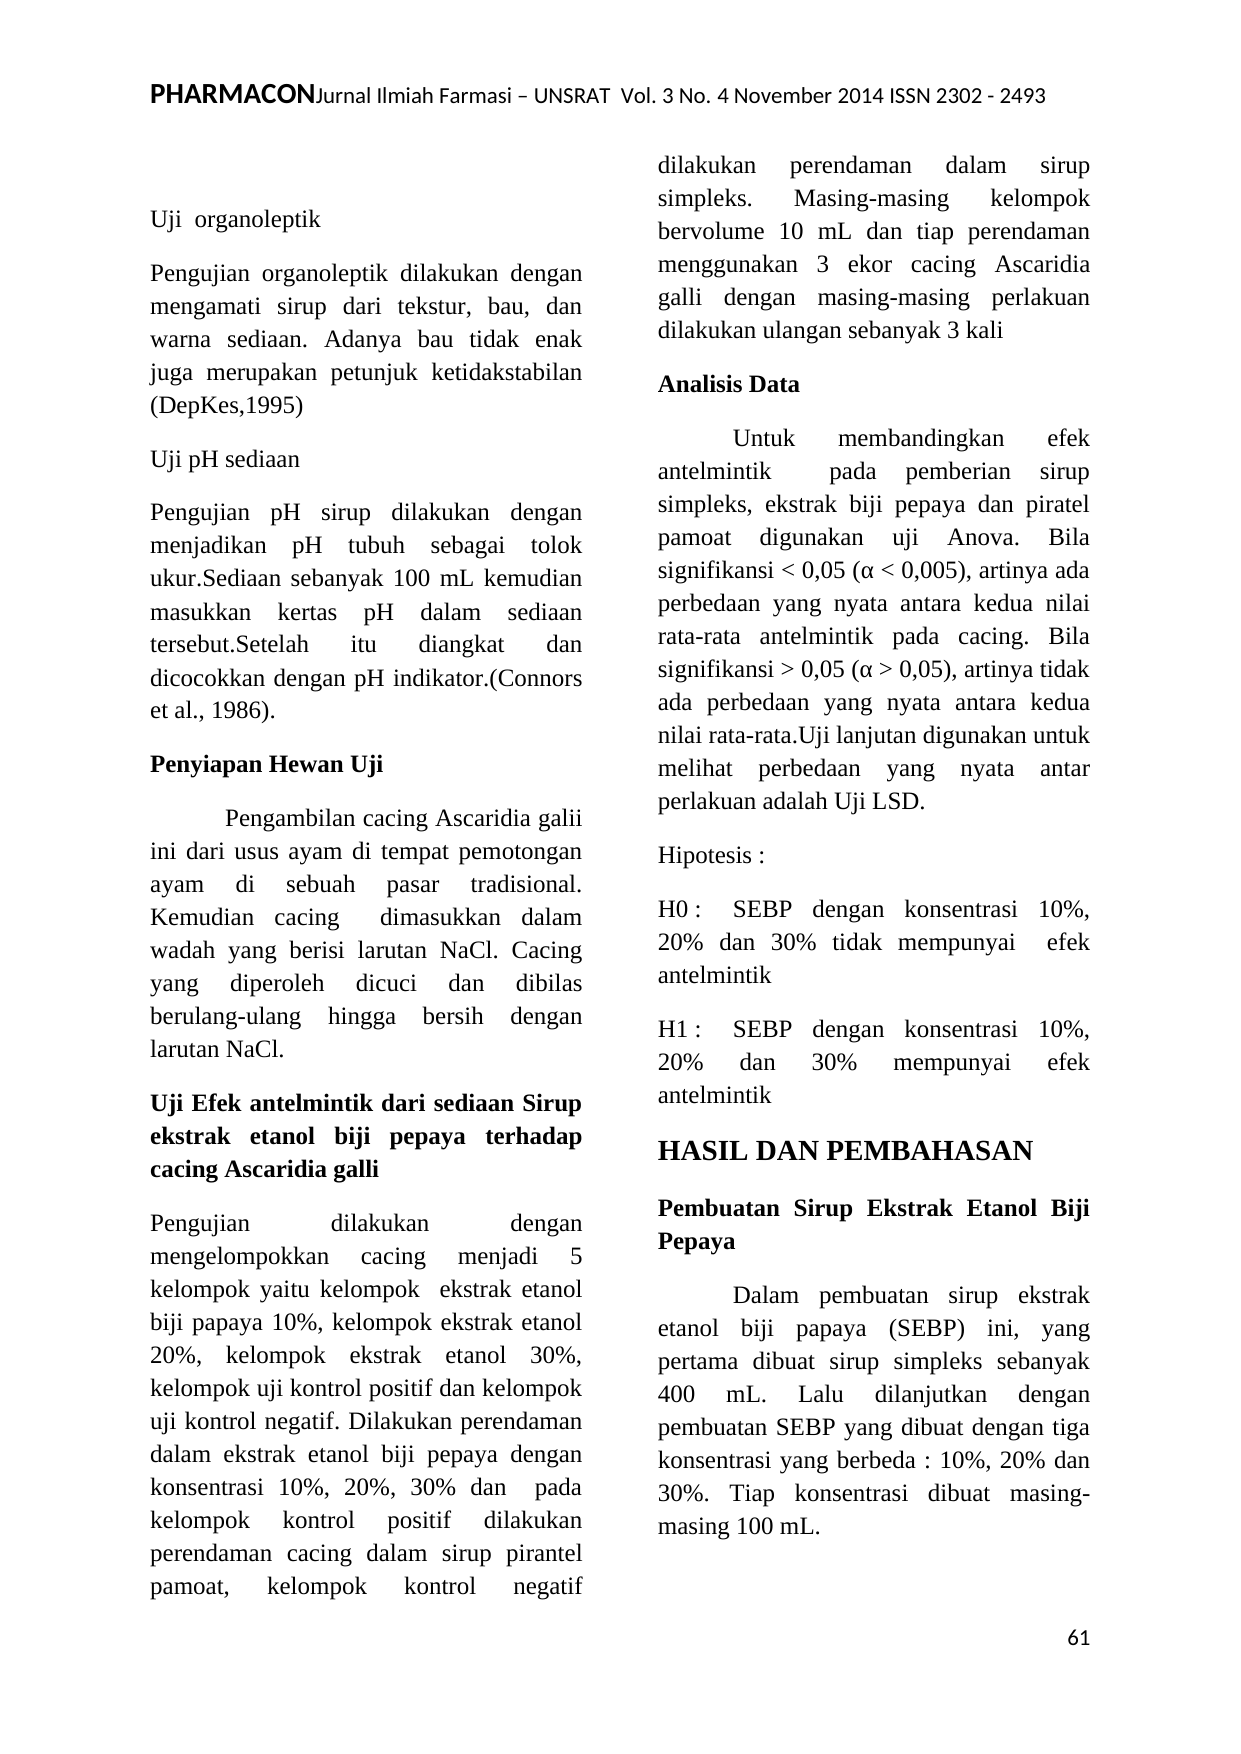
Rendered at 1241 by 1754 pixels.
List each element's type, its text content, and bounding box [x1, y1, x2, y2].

text H0 : SEBP dengan konsentrasi 10%, 20% dan 30% tidak mempunyai efek antelmintik [658, 894, 1090, 988]
text HASIL DAN PEMBAHASAN [658, 1133, 1090, 1167]
text Uji organoleptik [150, 204, 583, 233]
text Pengambilan cacing Ascaridia galii ini dari usus ayam di tempat pemotongan ayam di sebuah pasar tradisional. Kemudian cacing dimasukkan dalam wadah yang berisi larutan NaCl. Cacing yang diperoleh dicuci dan dibilas berulang-ulang hingga bersih dengan larutan NaCl. [150, 803, 583, 1063]
text Pengujian dilakukan dengan mengelompokkan cacing menjadi 5 kelompok yaitu kelompok ekstrak etanol biji papaya 10%, kelompok ekstrak etanol 20%, kelompok ekstrak etanol 30%, kelompok uji kontrol positif dan kelompok uji kontrol negatif. Dilakukan perendaman dalam ekstrak etanol biji pepaya dengan konsentrasi 10%, 20%, 30% dan pada kelompok kontrol positif dilakukan perendaman cacing dalam sirup pirantel pamoat, kelompok kontrol negatif dilakukan perendaman dalam sirup simpleks. Masing-masing kelompok bervolume 10 mL dan tiap perendaman menggunakan 3 ekor cacing Ascaridia galli dengan masing-masing perlakuan dilakukan ulangan sebanyak 3 kali [658, 150, 1090, 344]
text Pengujian organoleptik dilakukan dengan mengamati sirup dari tekstur, bau, dan warna sediaan. Adanya bau tidak enak juga merupakan petunjuk ketidakstabilan (DepKes,1995) [150, 258, 583, 418]
text Uji pH sediaan [150, 444, 583, 472]
text Untuk membandingkan efek antelmintik pada pemberian sirup simpleks, ekstrak biji pepaya dan piratel pamoat digunakan uji Anova. Bila signifikansi < 0,05 (α < 0,005), artinya ada perbedaan yang nyata antara kedua nilai rata-rata antelmintik pada cacing. Bila signifikansi > 0,05 (α > 0,05), artinya tidak ada perbedaan yang nyata antara kedua nilai rata-rata.Uji lanjutan digunakan untuk melihat perbedaan yang nyata antar perlakuan adalah Uji LSD. [658, 423, 1090, 815]
text Pembuatan Sirup Ekstrak Etanol Biji Pepaya [658, 1193, 1090, 1255]
text Dalam pembuatan sirup ekstrak etanol biji papaya (SEBP) ini, yang pertama dibuat sirup simpleks sebanyak 400 mL. Lalu dilanjutkan dengan pembuatan SEBP yang dibuat dengan tiga konsentrasi yang berbeda : 10%, 20% dan 30%. Tiap konsentrasi dibuat masing-masing 100 mL. [658, 1280, 1090, 1540]
text Pengujian dilakukan dengan mengelompokkan cacing menjadi 5 kelompok yaitu kelompok ekstrak etanol biji papaya 10%, kelompok ekstrak etanol 20%, kelompok ekstrak etanol 30%, kelompok uji kontrol positif dan kelompok uji kontrol negatif. Dilakukan perendaman dalam ekstrak etanol biji pepaya dengan konsentrasi 10%, 20%, 30% dan pada kelompok kontrol positif dilakukan perendaman cacing dalam sirup pirantel pamoat, kelompok kontrol negatif dilakukan perendaman dalam sirup simpleks. Masing-masing kelompok bervolume 10 mL dan tiap perendaman menggunakan 3 ekor cacing Ascaridia galli dengan masing-masing perlakuan dilakukan ulangan sebanyak 3 kali [150, 1208, 583, 1600]
text Penyiapan Hewan Uji [150, 749, 583, 778]
text H1 : SEBP dengan konsentrasi 10%, 20% dan 30% mempunyai efek antelmintik [658, 1014, 1090, 1108]
text Pengujian pH sirup dilakukan dengan menjadikan pH tubuh sebagai tolok ukur.Sediaan sebanyak 100 mL kemudian masukkan kertas pH dalam sediaan tersebut.Setelah itu diangkat dan dicocokkan dengan pH indikator.(Connors et al., 1986). [150, 497, 583, 724]
text Analisis Data [658, 369, 1090, 398]
text Uji Efek antelmintik dari sediaan Sirup ekstrak etanol biji pepaya terhadap cacing Ascaridia galli [150, 1088, 583, 1183]
text Hipotesis : [658, 840, 1090, 869]
